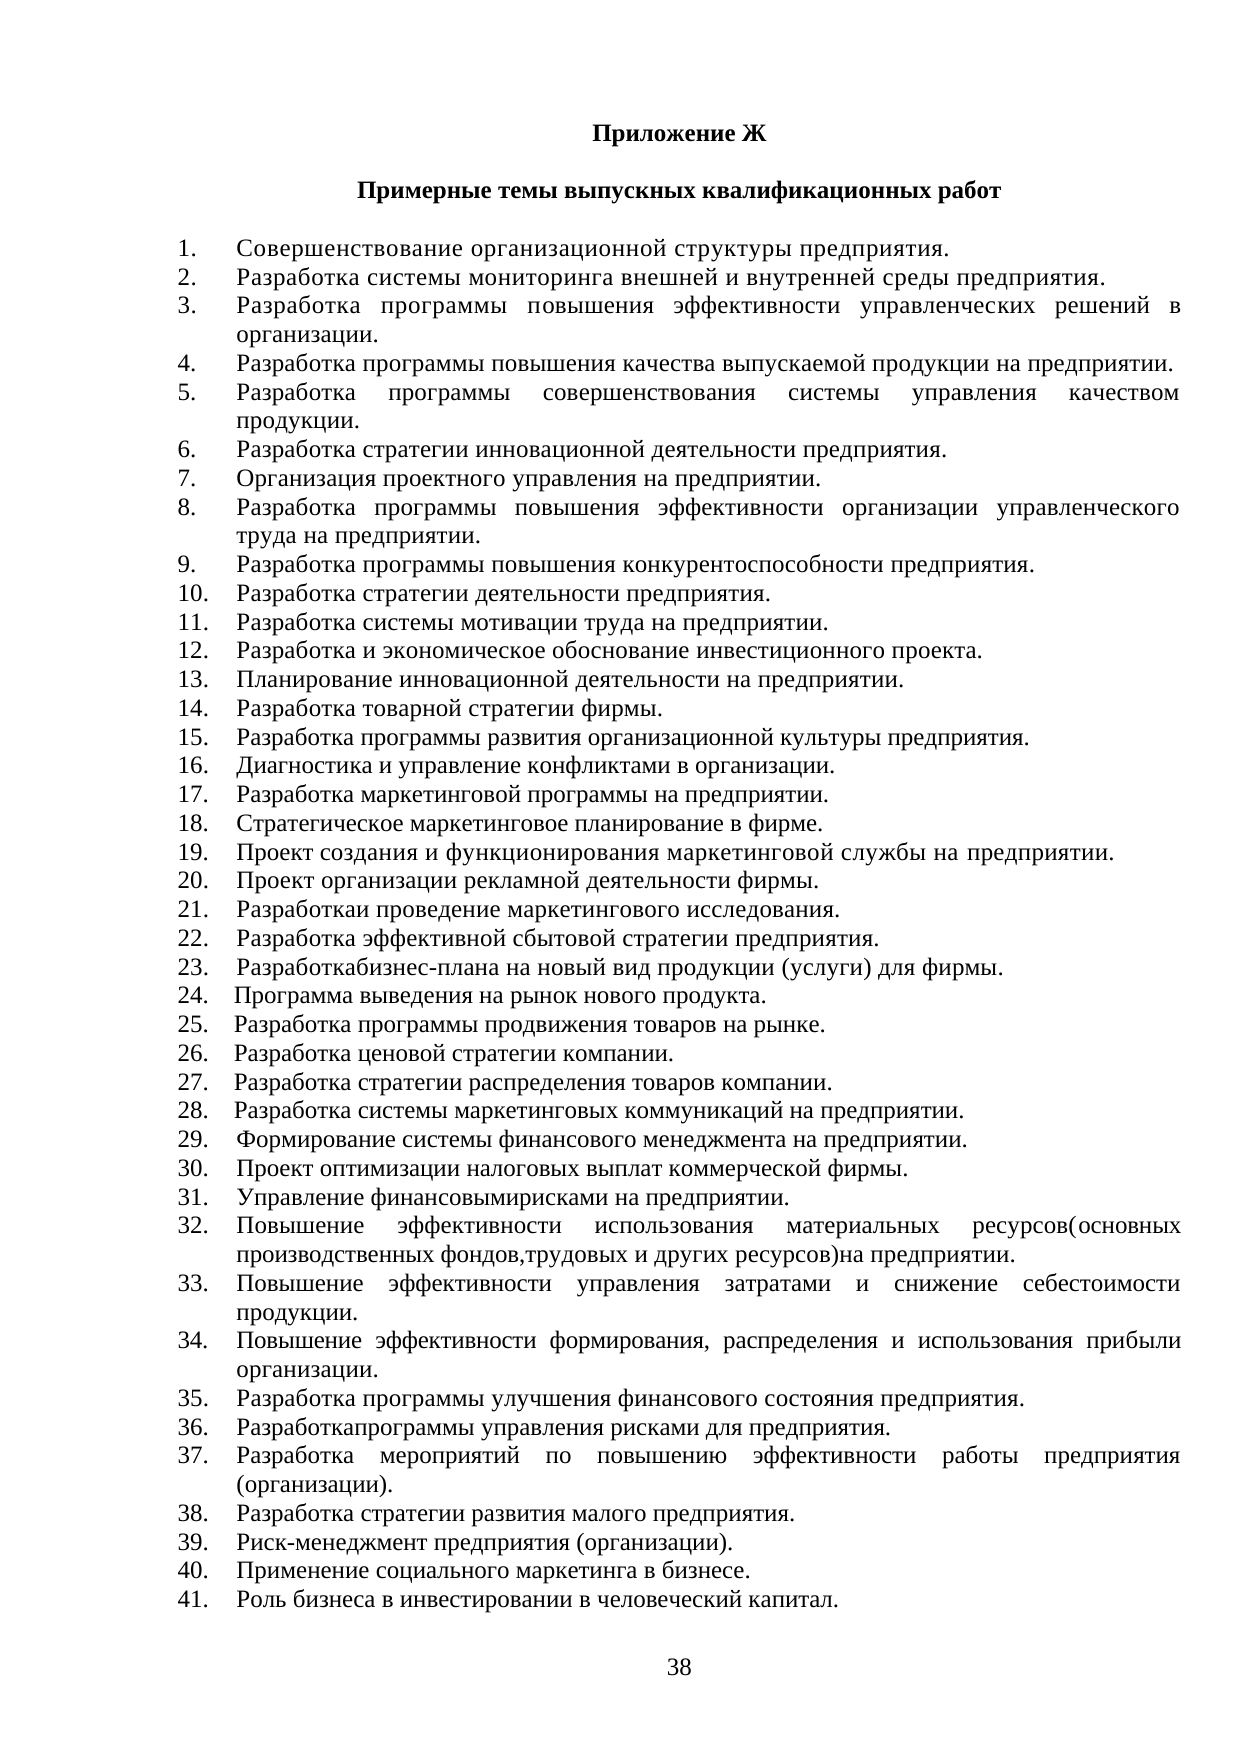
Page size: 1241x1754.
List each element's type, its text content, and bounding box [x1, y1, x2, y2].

list Разработкапрограммы управления рисками для предприятия. [177, 1412, 1181, 1441]
list Риск-менеджмент предприятия (организации). [177, 1527, 1181, 1556]
list Разработка ценовой стратегии компании. [177, 1038, 1181, 1067]
list Разработка программы повышения качества выпускаемой продукции на предприятии. [177, 348, 1181, 377]
list Разработкабизнес-плана на новый вид продукции (услуги) для фирмы. [177, 952, 1181, 981]
list Повышение эффективности использования материальных ресурсов(основных производственных фондов,трудовых и других ресурсов)на предприятии. [177, 1211, 1181, 1268]
list Проект создания и функционирования маркетинговой службы на предприятии. [177, 837, 1181, 866]
list Разработка программы повышения конкурентоспособности предприятия. [177, 549, 1181, 578]
list Повышение эффективности формирования, распределения и использования прибыли организации. [177, 1326, 1181, 1383]
list Проект организации рекламной деятельности фирмы. [177, 866, 1181, 894]
text Примерные темы выпускных квалификационных работ [177, 176, 1181, 204]
list Разработка стратегии распределения товаров компании. [177, 1067, 1181, 1096]
list Разработка системы мониторинга внешней и внутренней среды предприятия. [177, 262, 1181, 291]
list Разработка стратегии деятельности предприятия. [177, 578, 1181, 607]
list Разработка системы мотивации труда на предприятии. [177, 607, 1181, 636]
list Организация проектного управления на предприятии. [177, 463, 1181, 492]
list Разработка стратегии инновационной деятельности предприятия. [177, 434, 1181, 463]
list Проект оптимизации налоговых выплат коммерческой фирмы. [177, 1153, 1181, 1182]
list Разработка программы улучшения финансового состояния предприятия. [177, 1383, 1181, 1412]
list Диагностика и управление конфликтами в организации. [177, 751, 1181, 779]
list Разработка программы развития организационной культуры предприятия. [177, 722, 1181, 751]
list Повышение эффективности управления затратами и снижение себестоимости продукции. [177, 1268, 1181, 1326]
list Формирование системы финансового менеджмента на предприятии. [177, 1124, 1181, 1153]
list Планирование инновационной деятельности на предприятии. [177, 664, 1181, 693]
list Применение социального маркетинга в бизнесе. [177, 1556, 1181, 1584]
list Разработка товарной стратегии фирмы. [177, 693, 1181, 722]
list Стратегическое маркетинговое планирование в фирме. [177, 808, 1181, 837]
list Разработка мероприятий по повышению эффективности работы предприятия (организации). [177, 1441, 1181, 1498]
list Управление финансовымирисками на предприятии. [177, 1182, 1181, 1211]
list Роль бизнеса в инвестировании в человеческий капитал. [177, 1584, 1181, 1613]
list Разработка маркетинговой программы на предприятии. [177, 779, 1181, 808]
list Совершенствование организационной структуры предприятия. [177, 233, 1181, 262]
list Разработка стратегии развития малого предприятия. [177, 1498, 1181, 1527]
text Приложение Ж [177, 118, 1181, 147]
list Разработка эффективной сбытовой стратегии предприятия. [177, 923, 1181, 952]
list Разработка программы продвижения товаров на рынке. [177, 1009, 1181, 1038]
list Разработка программы повышения эффективности управленческих решений в организации. [177, 291, 1181, 348]
list Программа выведения на рынок нового продукта. [177, 981, 1181, 1009]
list Разработкаи проведение маркетингового исследования. [177, 894, 1181, 923]
list Разработка программы повышения эффективности организации управленческого труда на предприятии. [177, 492, 1181, 549]
list Разработка и экономическое обоснование инвестиционного проекта. [177, 636, 1181, 664]
list Разработка программы совершенствования системы управления качеством продукции. [177, 377, 1181, 434]
list Разработка системы маркетинговых коммуникаций на предприятии. [177, 1096, 1181, 1124]
